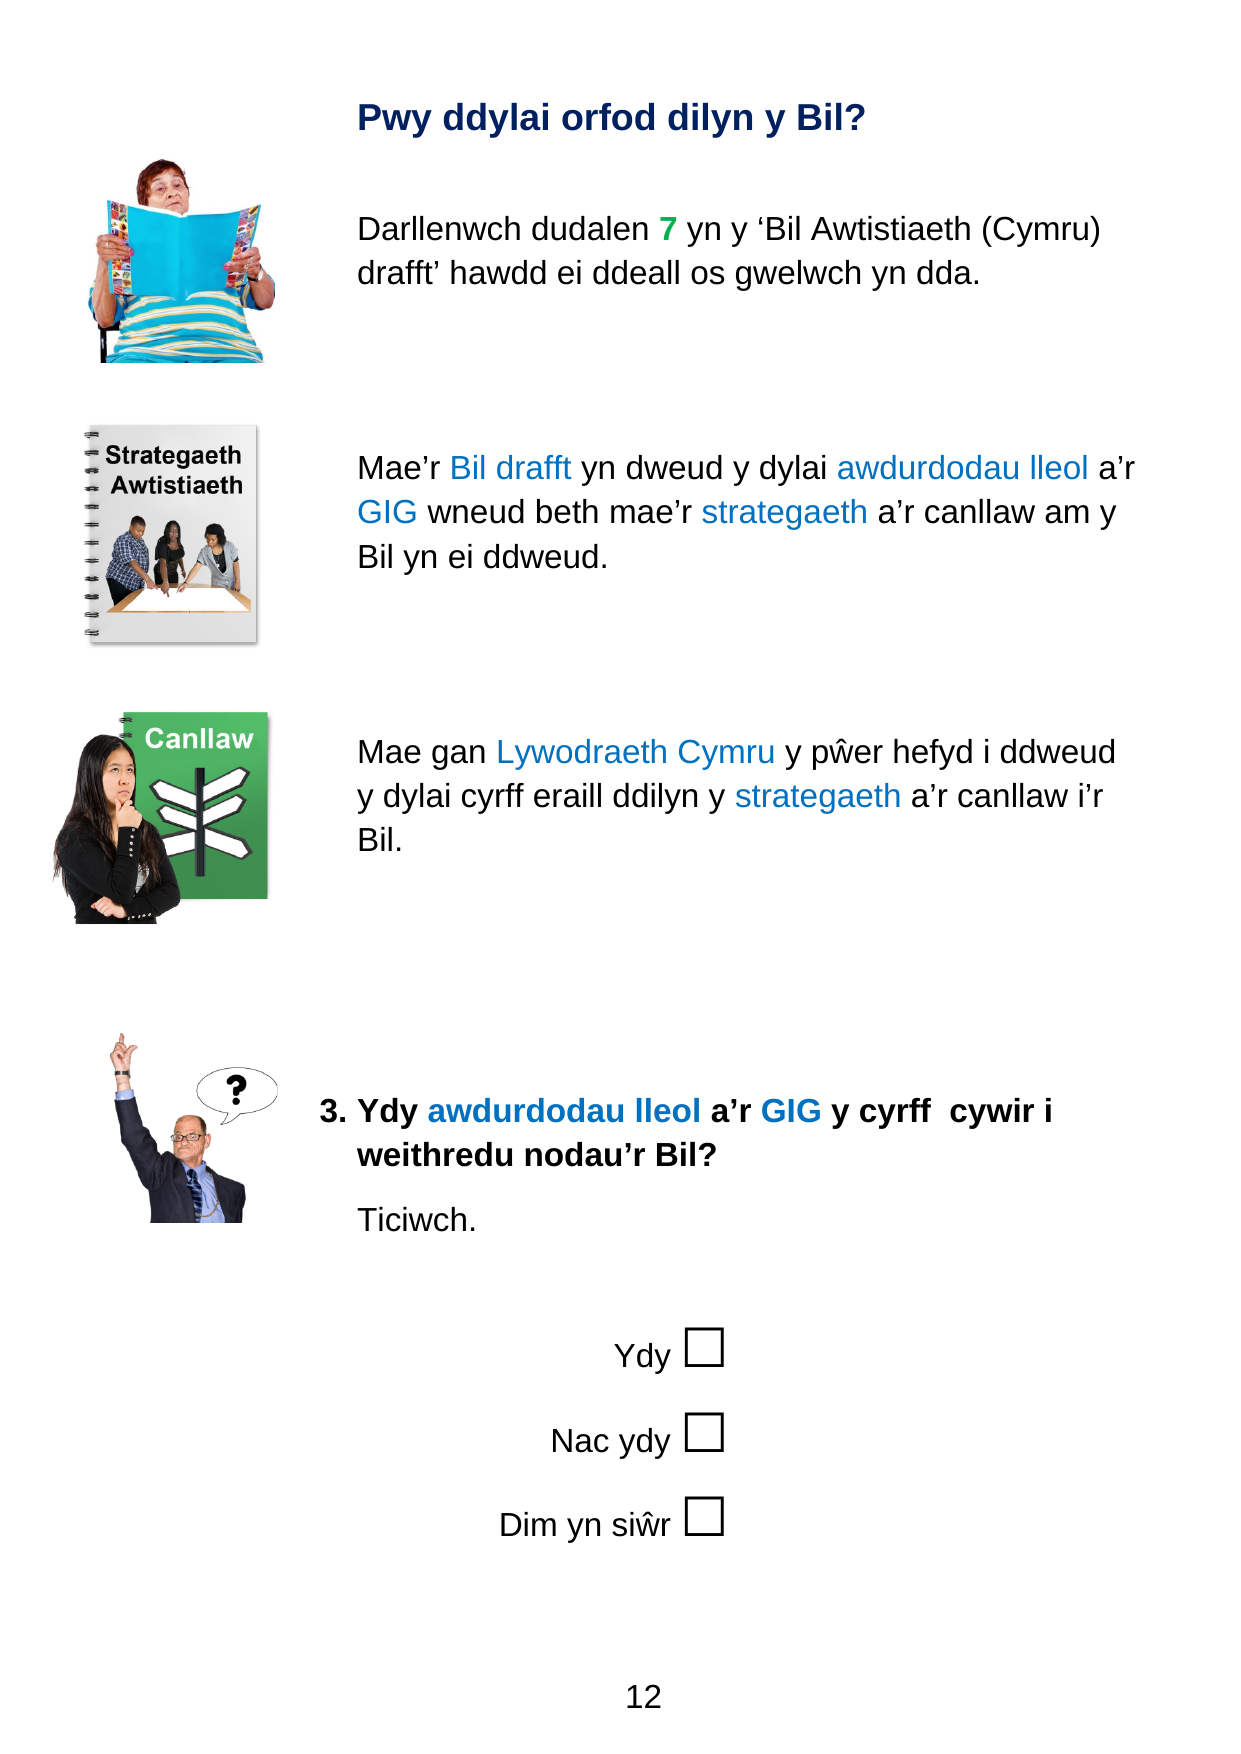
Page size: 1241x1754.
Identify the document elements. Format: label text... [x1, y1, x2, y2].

list Ydy [225, 1309, 728, 1383]
text Mae gan Lywodraeth Cymru y pŵer hefyd i ddweud y dylai cyrff eraill ddilyn y strategaeth a’r canllaw i’r Bil. [357, 732, 1137, 858]
text Ticiwch. [357, 1200, 1137, 1238]
picture [109, 1033, 278, 1223]
text Darllenwch dudalen 7 yn y ‘Bil Awtistiaeth (Cymru) drafft’ hawdd ei ddeall os gwelwch yn dda. [357, 209, 1137, 292]
subtitle Pwy ddylai orfod dilyn y Bil? [357, 95, 1137, 138]
picture [49, 702, 273, 927]
text Mae’r Bil drafft yn dweud y dylai awdurdodau lleol a’r GIG wneud beth mae’r strategaeth a’r canllaw am y Bil yn ei ddweud. [357, 448, 1137, 575]
list Dim yn siŵr [225, 1479, 728, 1553]
picture [49, 415, 289, 656]
picture [87, 159, 276, 363]
list Ydy awdurdodau lleol a’r GIG y cyrff cywir i weithredu nodau’r Bil? [319, 1091, 1137, 1173]
list Nac ydy [225, 1394, 728, 1468]
